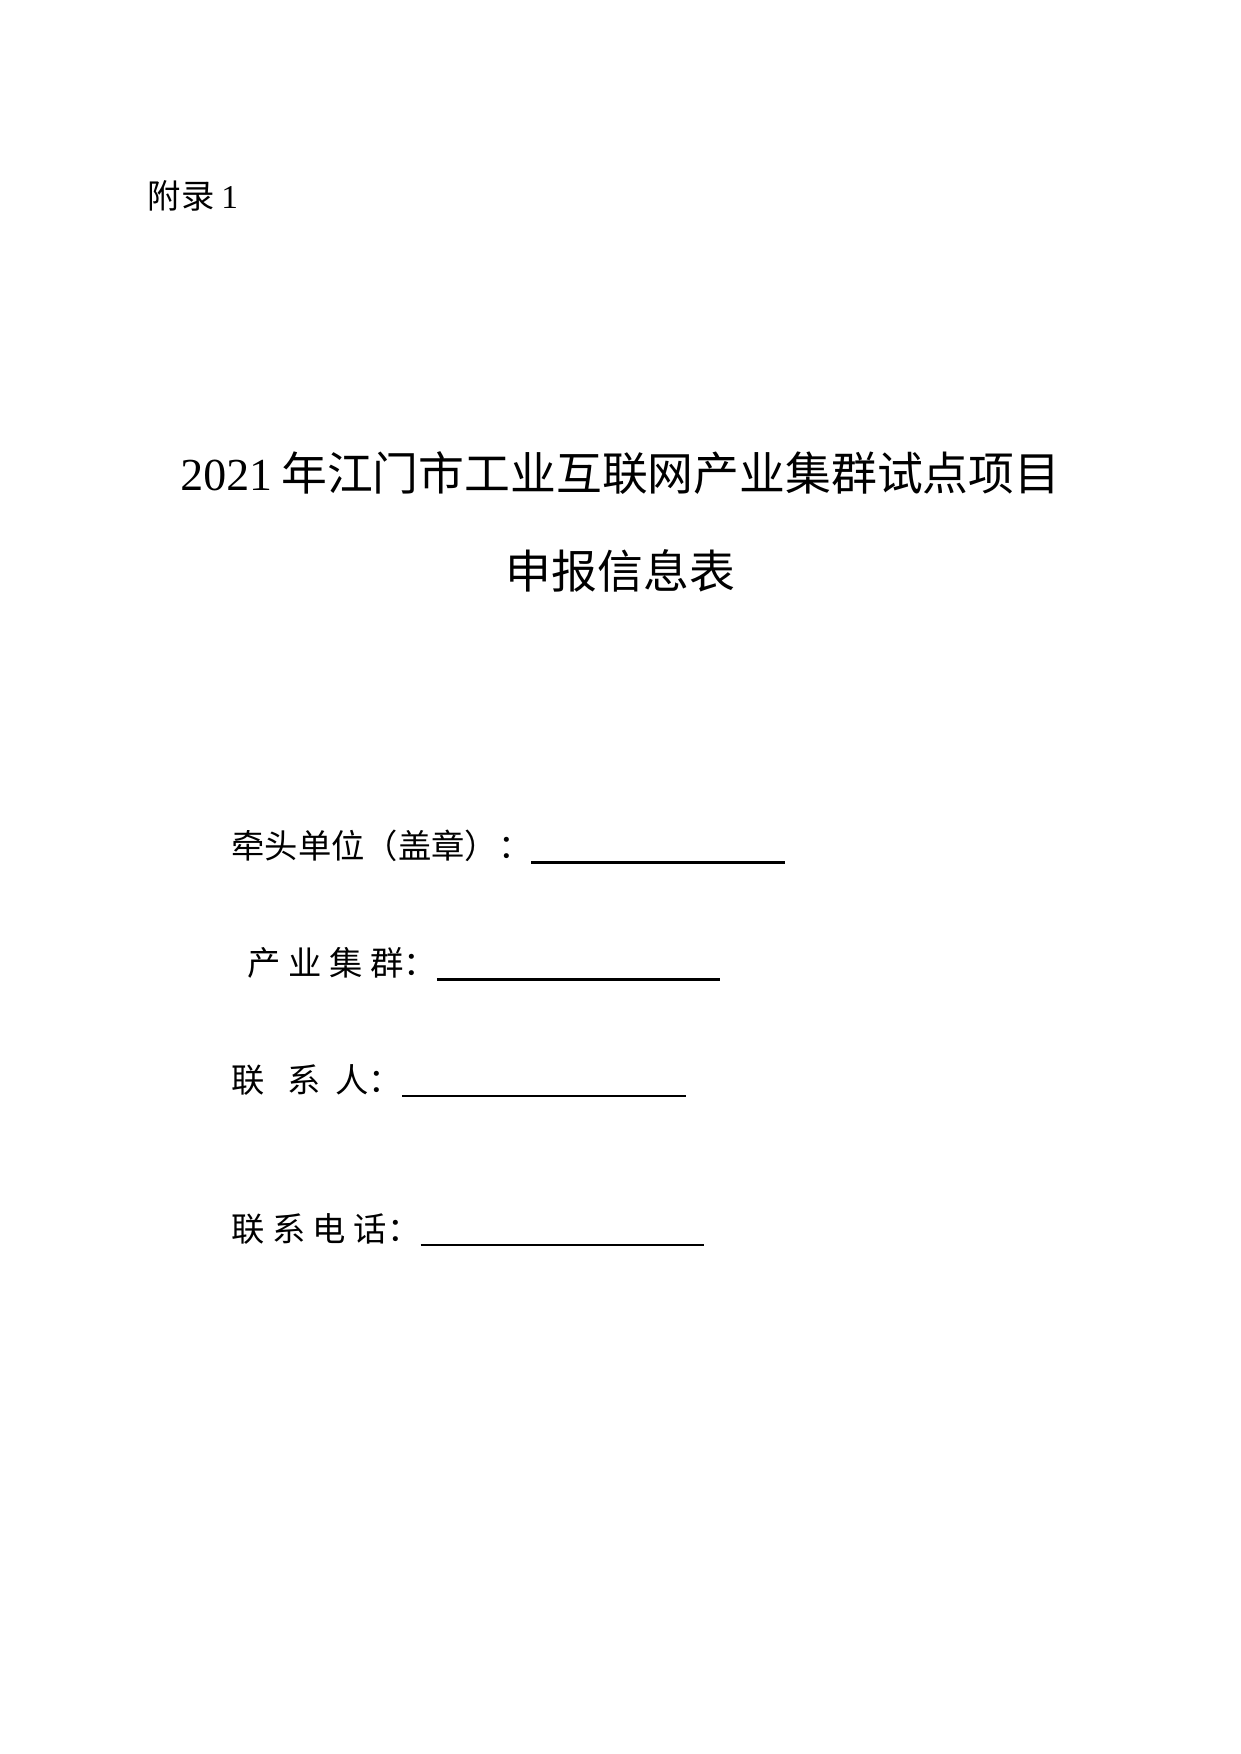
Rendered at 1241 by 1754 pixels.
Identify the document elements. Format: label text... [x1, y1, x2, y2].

text 联 系 电 话： [148, 1194, 1093, 1259]
text 2021年江门市工业互联网产业集群试点项目 [148, 422, 1093, 519]
text 产 业 集 群： [148, 929, 1093, 994]
text 申报信息表 [148, 519, 1093, 617]
text 联 系 人： [148, 1045, 1093, 1110]
text 牵头单位（盖章）： [148, 812, 1093, 877]
text 附录1 [148, 162, 1093, 227]
